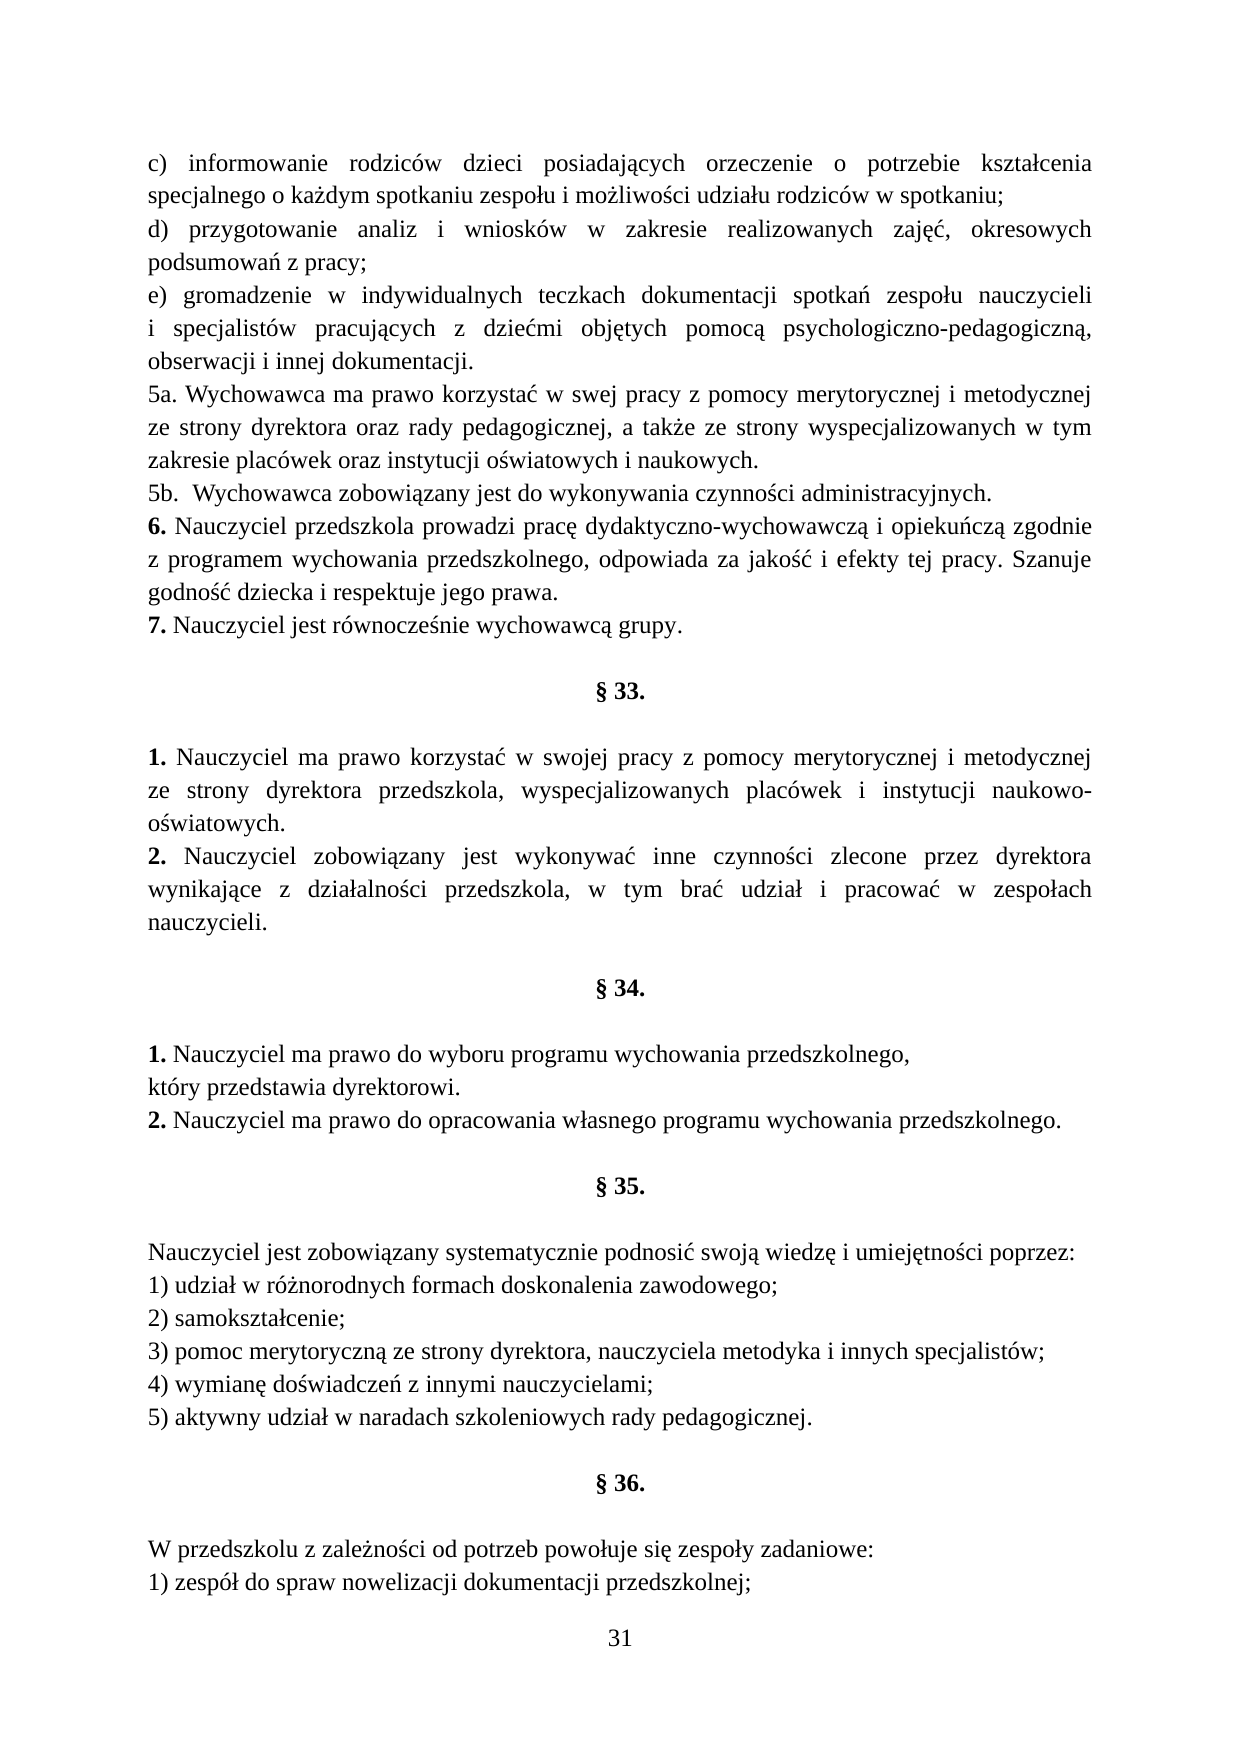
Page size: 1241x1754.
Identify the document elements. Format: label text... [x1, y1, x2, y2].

text § 36. [148, 1468, 1093, 1497]
text 2) samokształcenie; [148, 1303, 1093, 1332]
text Nauczyciel jest zobowiązany systematycznie podnosić swoją wiedzę i umiejętności poprzez: [148, 1237, 1093, 1266]
text 6. Nauczyciel przedszkola prowadzi pracę dydaktyczno-wychowawczą i opiekuńczą zgodnie z programem wychowania przedszkolnego, odpowiada za jakość i efekty tej pracy. Szanuje godność dziecka i respektuje jego prawa. [148, 511, 1093, 606]
text 1) udział w różnorodnych formach doskonalenia zawodowego; [148, 1270, 1093, 1299]
text 1. Nauczyciel ma prawo korzystać w swojej pracy z pomocy merytorycznej i metodycznej ze strony dyrektora przedszkola, wyspecjalizowanych placówek i instytucji naukowo-oświatowych. [148, 742, 1093, 837]
text W przedszkolu z zależności od potrzeb powołuje się zespoły zadaniowe: [148, 1534, 1093, 1563]
text c) informowanie rodziców dzieci posiadających orzeczenie o potrzebie kształcenia specjalnego o każdym spotkaniu zespołu i możliwości udziału rodziców w spotkaniu; [148, 148, 1093, 209]
text 2. Nauczyciel ma prawo do opracowania własnego programu wychowania przedszkolnego. [148, 1105, 1093, 1134]
text 7. Nauczyciel jest równocześnie wychowawcą grupy. [148, 610, 1093, 639]
text 3) pomoc merytoryczną ze strony dyrektora, nauczyciela metodyka i innych specjalistów; [148, 1336, 1093, 1365]
text 1. Nauczyciel ma prawo do wyboru programu wychowania przedszkolnego, który przedstawia dyrektorowi. [148, 1039, 1093, 1101]
text 5a. Wychowawca ma prawo korzystać w swej pracy z pomocy merytorycznej i metodycznej ze strony dyrektora oraz rady pedagogicznej, a także ze strony wyspecjalizowanych w tym zakresie placówek oraz instytucji oświatowych i naukowych. [148, 379, 1093, 473]
text d) przygotowanie analiz i wniosków w zakresie realizowanych zajęć, okresowych podsumowań z pracy; [148, 214, 1093, 275]
text 1) zespół do spraw nowelizacji dokumentacji przedszkolnej; [148, 1567, 1093, 1596]
text § 34. [148, 973, 1093, 1002]
text § 33. [148, 676, 1093, 705]
text e) gromadzenie w indywidualnych teczkach dokumentacji spotkań zespołu nauczycieli i specjalistów pracujących z dziećmi objętych pomocą psychologiczno-pedagogiczną, obserwacji i innej dokumentacji. [148, 280, 1093, 374]
text 2. Nauczyciel zobowiązany jest wykonywać inne czynności zlecone przez dyrektora wynikające z działalności przedszkola, w tym brać udział i pracować w zespołach nauczycieli. [148, 841, 1093, 936]
text 4) wymianę doświadczeń z innymi nauczycielami; [148, 1369, 1093, 1398]
text § 35. [148, 1171, 1093, 1200]
text 5b. Wychowawca zobowiązany jest do wykonywania czynności administracyjnych. [148, 478, 1093, 507]
text 5) aktywny udział w naradach szkoleniowych rady pedagogicznej. [148, 1402, 1093, 1431]
